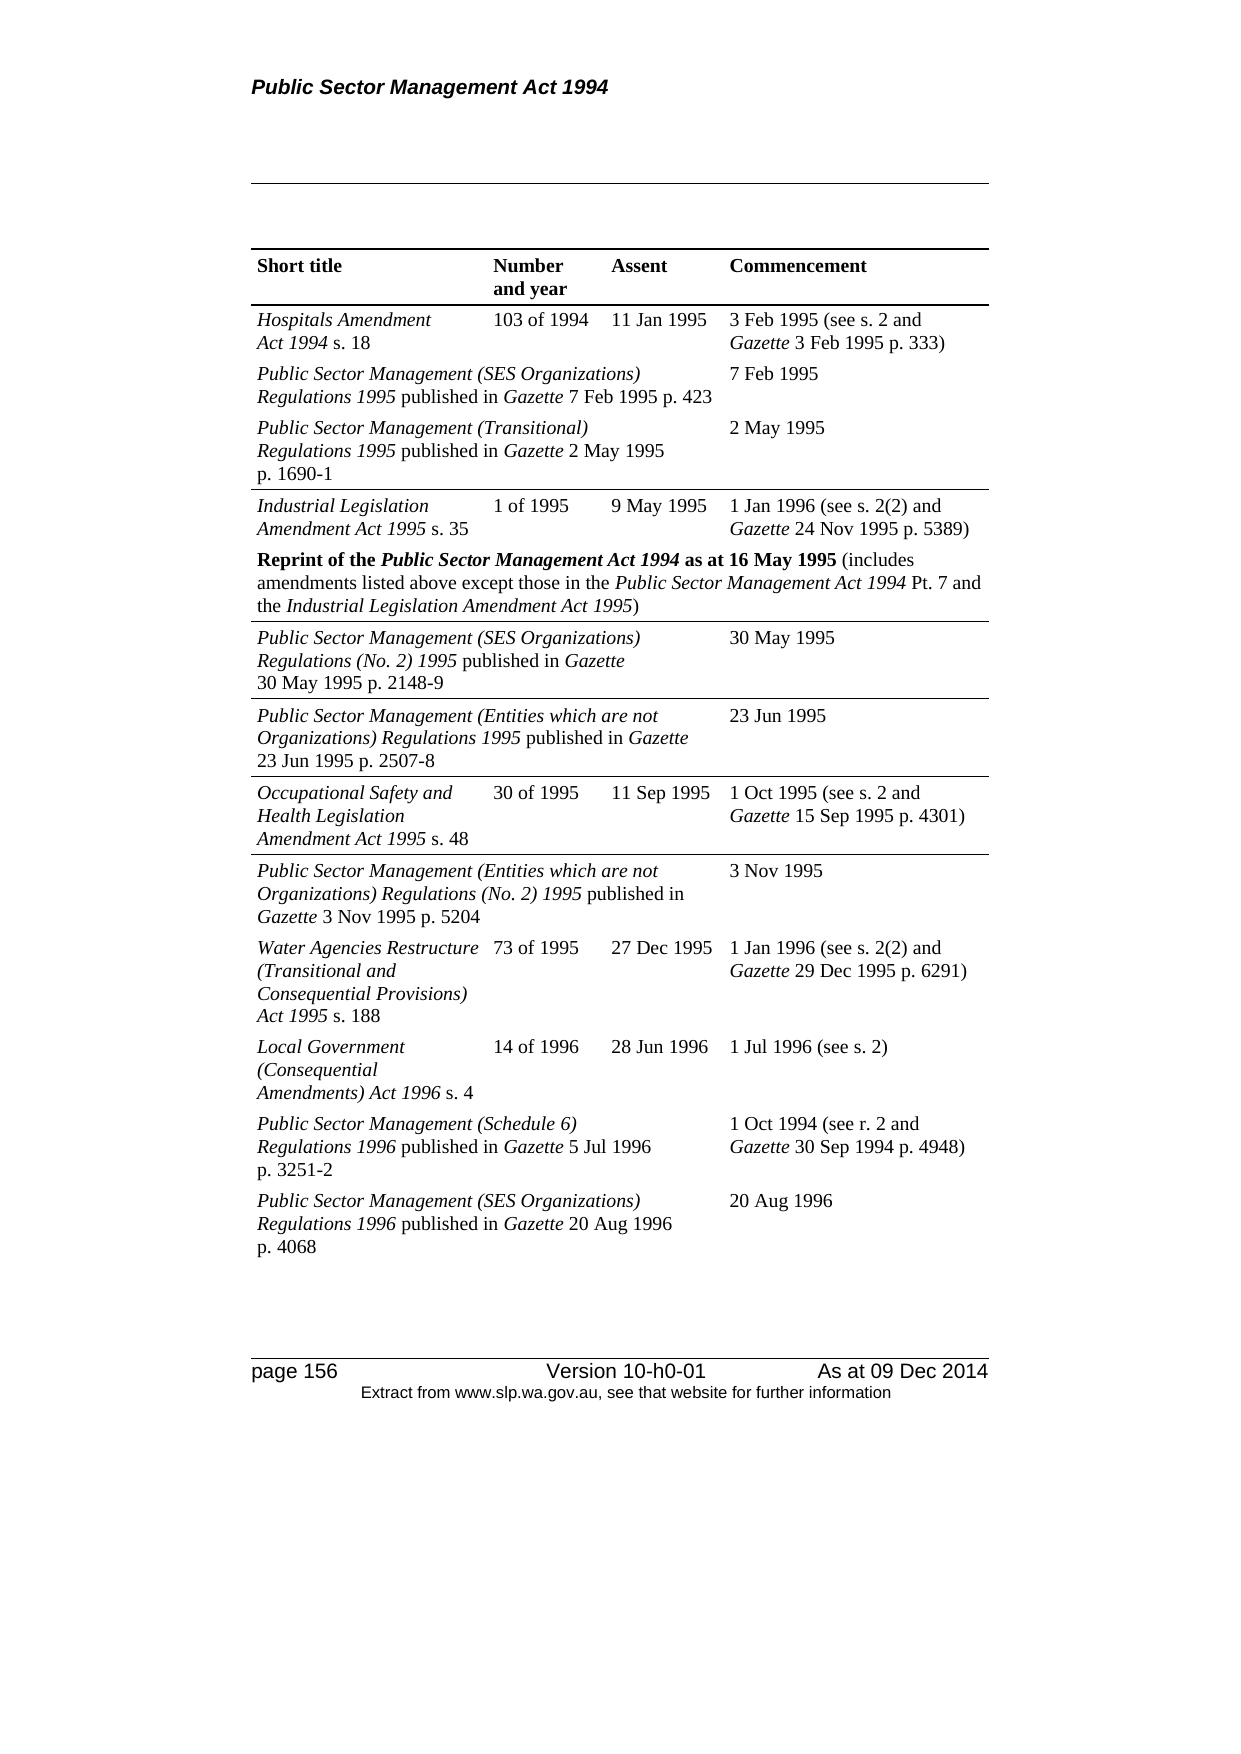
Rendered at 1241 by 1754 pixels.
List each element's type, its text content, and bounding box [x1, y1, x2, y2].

table_cell 1 Jul 1996 (see s. 2) [724, 1031, 989, 1108]
table_cell 27 Dec 1995 [605, 932, 723, 1031]
table_cell 1 Jan 1996 (see s. 2(2) and Gazette 24 Nov 1995 p. 5389) [724, 490, 989, 544]
table_cell Public Sector Management (Transitional) Regulations 1995 published in Gazette 2 May 1995 p. 1690-1 [251, 412, 723, 489]
table_header Number and year [487, 250, 605, 304]
table_cell 14 of 1996 [487, 1031, 605, 1108]
table_cell 30 May 1995 [724, 622, 989, 698]
table_cell Public Sector Management (Entities which are not Organizations) Regulations (No. 2) 1995 published in Gazette 3 Nov 1995 p. 5204 [251, 855, 723, 932]
table_cell 23 Jun 1995 [724, 699, 989, 776]
table_header Commencement [724, 250, 989, 304]
table_cell 11 Sep 1995 [605, 777, 723, 854]
table_header Short title [251, 250, 487, 304]
table_cell 28 Jun 1996 [605, 1031, 723, 1108]
table_cell 30 of 1995 [487, 777, 605, 854]
table_cell Water Agencies Restructure (Transitional and Consequential Provisions) Act 1995 s. 188 [251, 932, 487, 1031]
table_cell Public Sector Management (Entities which are not Organizations) Regulations 1995 published in Gazette 23 Jun 1995 p. 2507-8 [251, 699, 723, 776]
table_cell Occupational Safety and Health Legislation Amendment Act 1995 s. 48 [251, 777, 487, 854]
table_cell 1 Oct 1994 (see r. 2 and Gazette 30 Sep 1994 p. 4948) [724, 1108, 989, 1185]
table_cell Public Sector Management (Schedule 6) Regulations 1996 published in Gazette 5 Jul 1996 p. 3251-2 [251, 1108, 723, 1185]
table_cell Reprint of the Public Sector Management Act 1994 as at 16 May 1995 (includes amendments listed above except those in the Public Sector Management Act 1994 Pt. 7 and the Industrial Legislation Amendment Act 1995) [251, 544, 989, 621]
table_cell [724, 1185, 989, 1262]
table_header Assent [605, 250, 723, 304]
table_cell Public Sector Management (SES Organizations) Regulations (No. 2) 1995 published in Gazette 30 May 1995 p. 2148-9 [251, 622, 723, 698]
table_cell 1 of 1995 [487, 490, 605, 544]
table_cell Public Sector Management (SES Organizations) Regulations 1995 published in Gazette 7 Feb 1995 p. 423 [251, 358, 723, 412]
table_cell Public Sector Management (SES Organizations) Regulations 1996 published in Gazette 20 Aug 1996 p. 4068 [251, 1185, 723, 1262]
table_cell 1 Jan 1996 (see s. 2(2) and Gazette 29 Dec 1995 p. 6291) [724, 932, 989, 1031]
table_cell 11 Jan 1995 [605, 306, 723, 358]
table_cell Industrial Legislation Amendment Act 1995 s. 35 [251, 490, 487, 544]
table_cell 3 Nov 1995 [724, 855, 989, 932]
table_cell 9 May 1995 [605, 490, 723, 544]
table_cell Local Government (Consequential Amendments) Act 1996 s. 4 [251, 1031, 487, 1108]
table_cell 73 of 1995 [487, 932, 605, 1031]
table_cell 1 Oct 1995 (see s. 2 and Gazette 15 Sep 1995 p. 4301) [724, 777, 989, 854]
table_cell 7 Feb 1995 [724, 358, 989, 412]
table_cell 2 May 1995 [724, 412, 989, 489]
table_cell Hospitals Amendment Act 1994 s. 18 [251, 306, 487, 358]
table_cell 103 of 1994 [487, 306, 605, 358]
table_cell 3 Feb 1995 (see s. 2 and Gazette 3 Feb 1995 p. 333) [724, 306, 989, 358]
